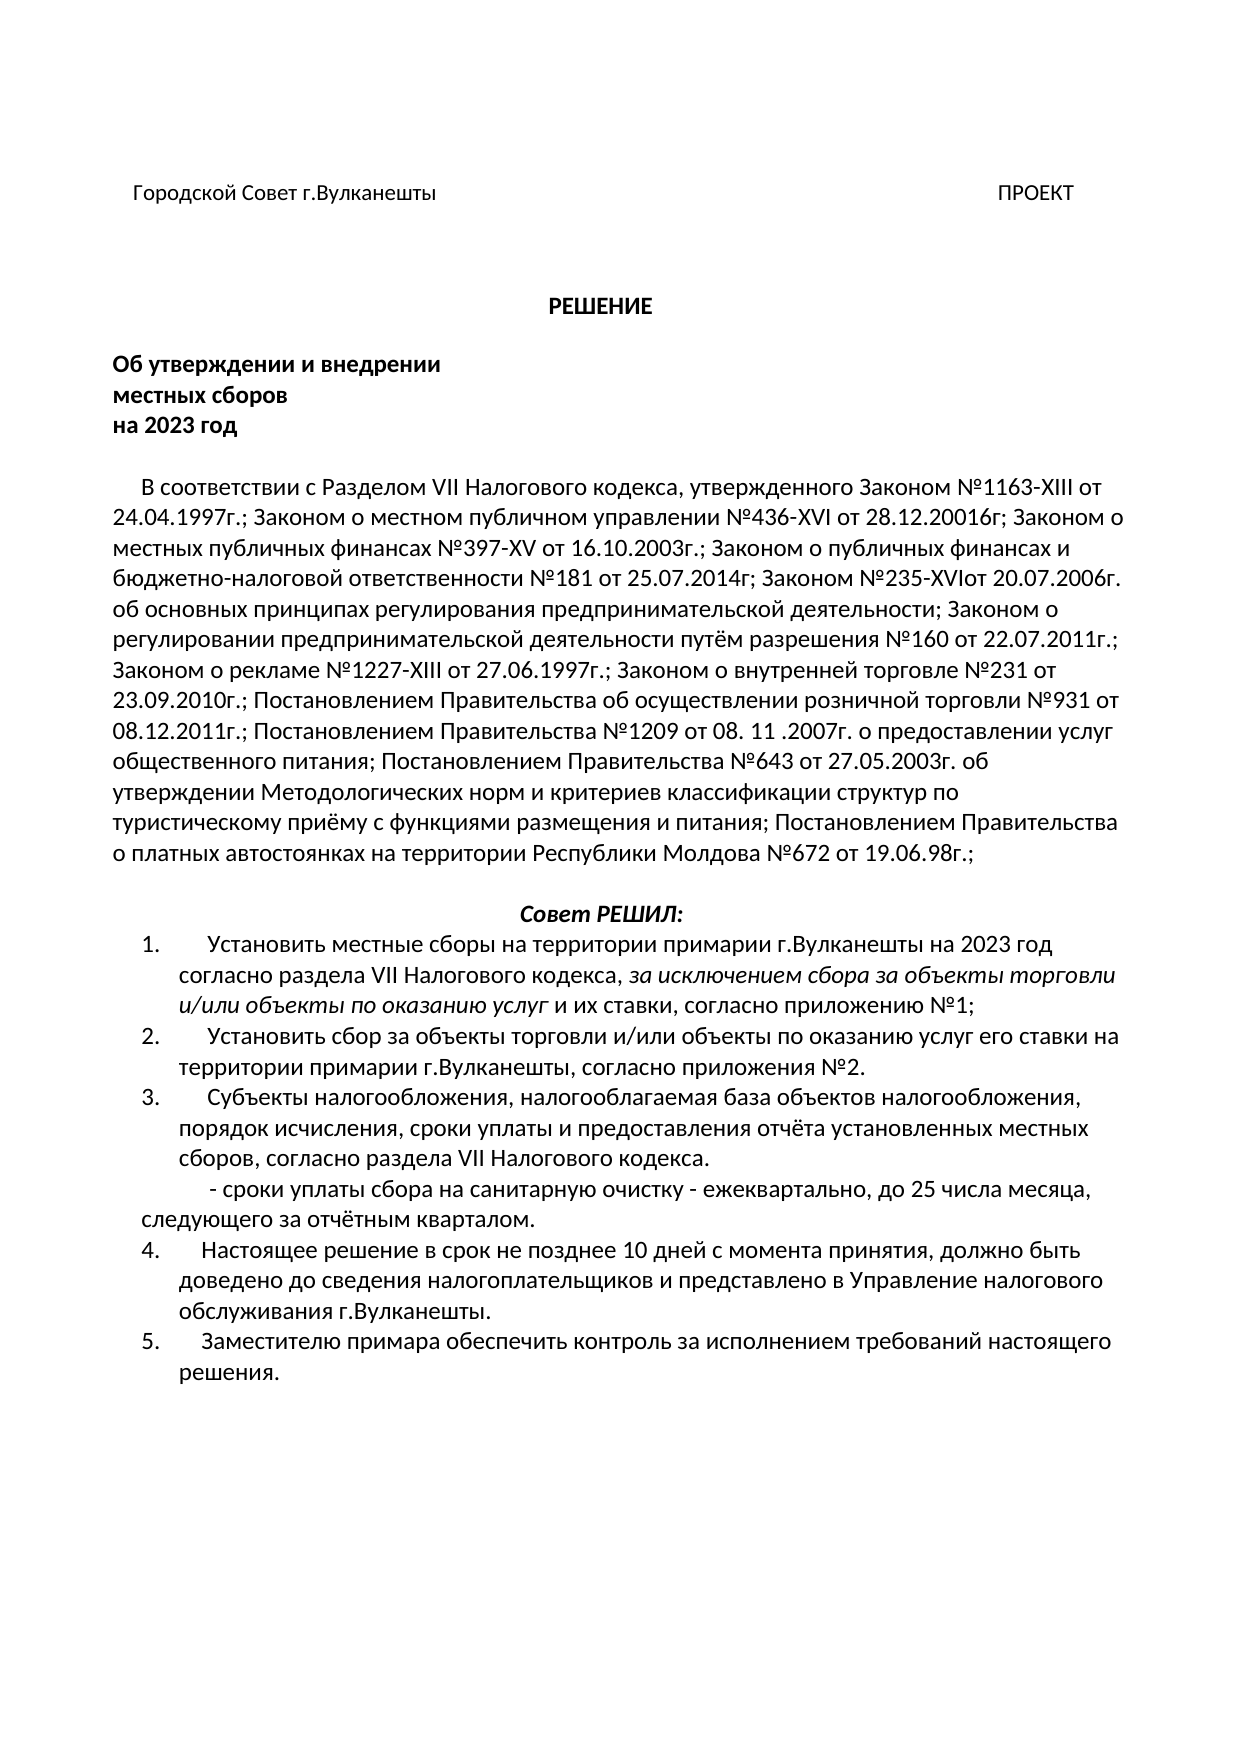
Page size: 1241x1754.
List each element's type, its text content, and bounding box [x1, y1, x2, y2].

list Субъекты налогообложения, налогооблагаемая база объектов налогообложения, порядок исчисления, сроки уплаты и предоставления отчёта установленных местных сборов, согласно раздела VII Налогового кодекса. [141, 1081, 1128, 1173]
text местных сборов [112, 379, 1128, 410]
text Совет РЕШИЛ: [112, 898, 1128, 928]
text Городской Совет г.Вулканешты ПРОЕКТ [112, 178, 1128, 206]
list Установить сбор за объекты торговли и/или объекты по оказанию услуг его ставки на территории примарии г.Вулканешты, согласно приложения №2. [141, 1020, 1128, 1081]
text РЕШЕНИЕ [112, 290, 1128, 321]
list Заместителю примара обеспечить контроль за исполнением требований настоящего решения. [141, 1325, 1128, 1386]
text В соответствии с Разделом VII Налогового кодекса, утвержденного Законом №1163-XIII от 24.04.1997г.; Законом о местном публичном управлении №436-XVI от 28.12.20016г; Законом о местных публичных финансах №397-XV от 16.10.2003г.; Законом о публичных финансах и бюджетно-налоговой ответственности №181 от 25.07.2014г; Законом №235-XVIот 20.07.2006г. об основных принципах регулирования предпринимательской деятельности; Законом о регулировании предпринимательской деятельности путём разрешения №160 от 22.07.2011г.; Законом о рекламе №1227-XIII от 27.06.1997г.; Законом о внутренней торговле №231 от 23.09.2010г.; Постановлением Правительства об осуществлении розничной торговли №931 от 08.12.2011г.; Постановлением Правительства №1209 от 08. 11 .2007г. о предоставлении услуг общественного питания; Постановлением Правительства №643 от 27.05.2003г. об утверждении Методологических норм и критериев классификации структур по туристическому приёму с функциями размещения и питания; Постановлением Правительства о платных автостоянках на территории Республики Молдова №672 от 19.06.98г.; [112, 471, 1128, 867]
text на 2023 год [112, 410, 1128, 440]
list Установить местные сборы на территории примарии г.Вулканешты на 2023 год согласно раздела VII Налогового кодекса, за исключением сбора за объекты торговли и/или объекты по оказанию услуг и их ставки, согласно приложению №1; [141, 928, 1128, 1020]
list Настоящее решение в срок не позднее 10 дней с момента принятия, должно быть доведено до сведения налогоплательщиков и представлено в Управление налогового обслуживания г.Вулканешты. [141, 1234, 1128, 1325]
text - сроки уплаты сбора на санитарную очистку - ежеквартально, до 25 числа месяца, следующего за отчётным кварталом. [141, 1173, 1128, 1234]
text Об утверждении и внедрении [112, 349, 1128, 379]
